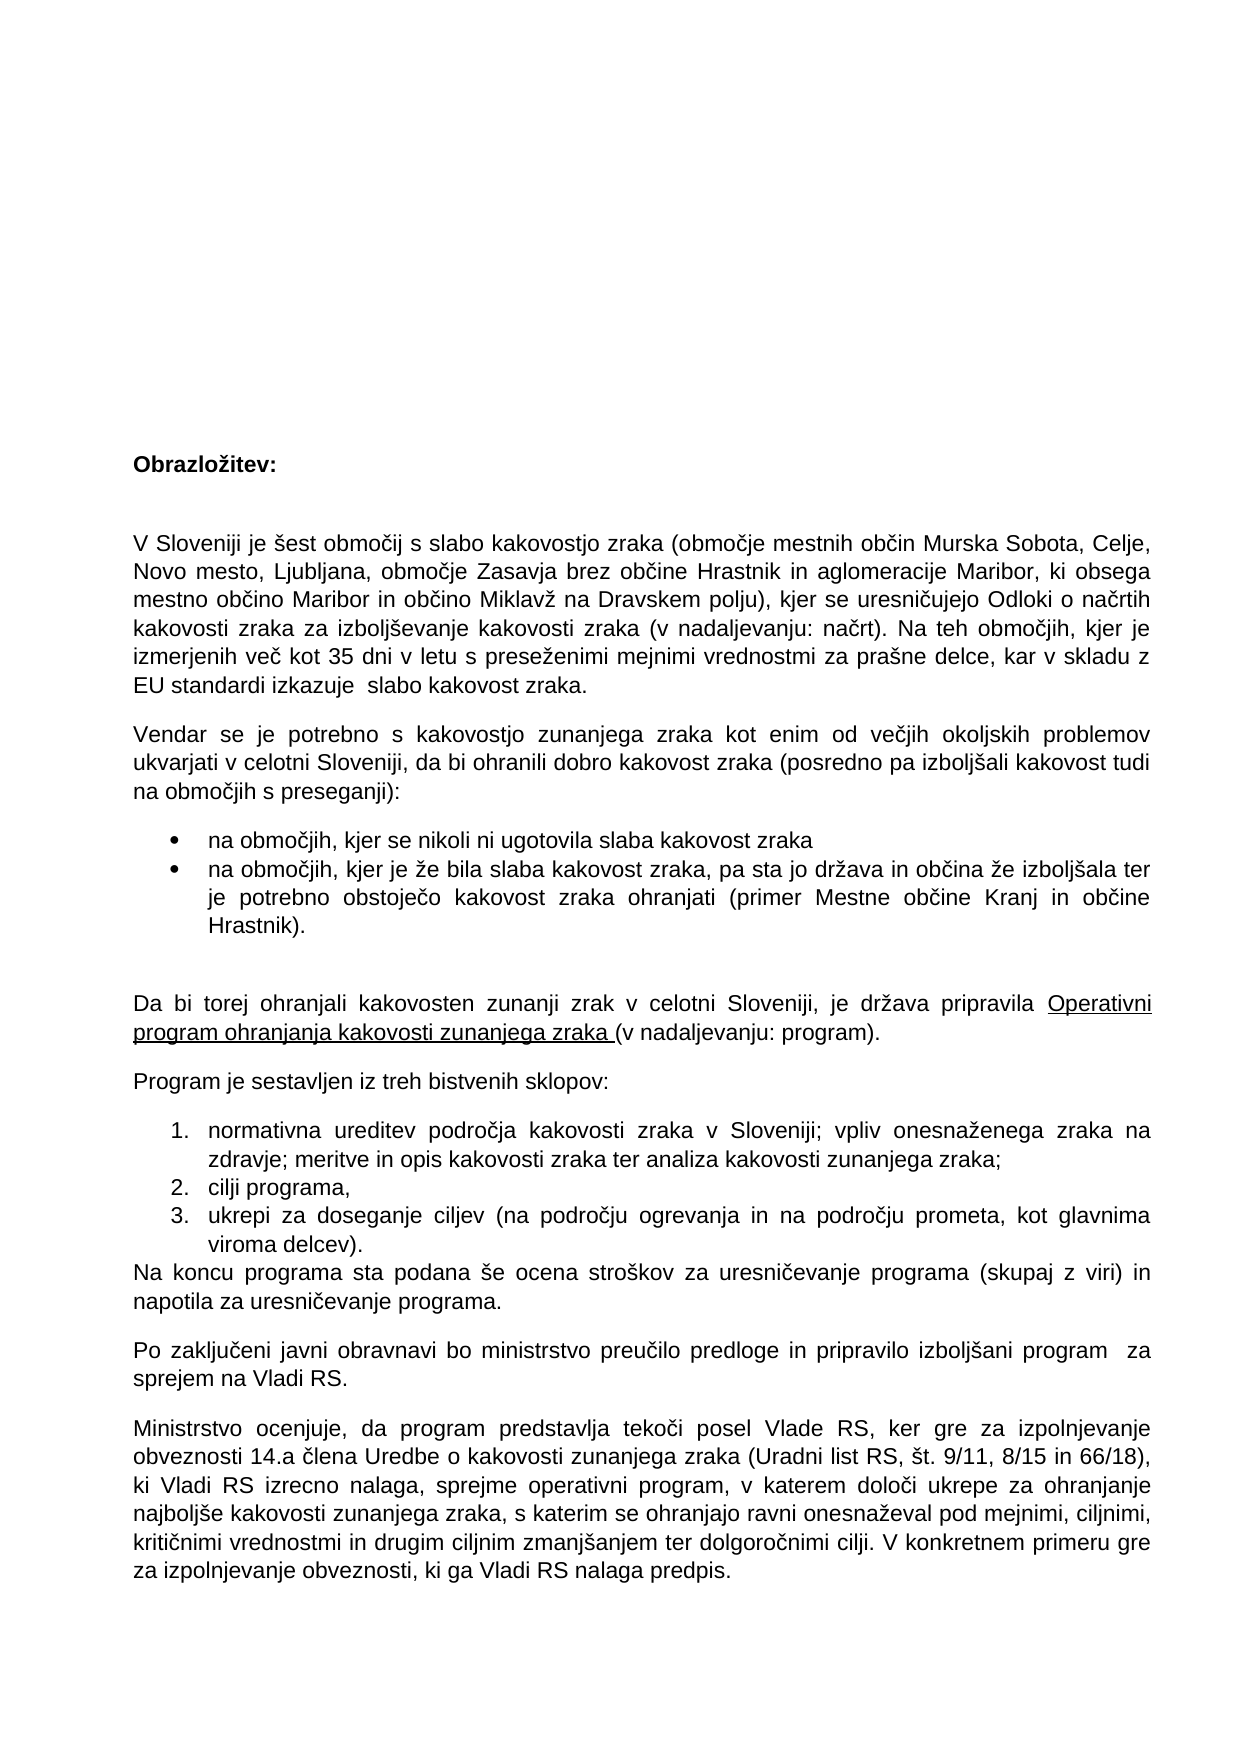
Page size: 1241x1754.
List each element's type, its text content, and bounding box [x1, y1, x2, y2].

text Ministrstvo ocenjuje, da program predstavlja tekoči posel Vlade RS, ker gre za izpolnjevanje obveznosti 14.a člena Uredbe o kakovosti zunanjega zraka (Uradni list RS, št. 9/11, 8/15 in 66/18), ki Vladi RS izrecno nalaga, sprejme operativni program, v katerem določi ukrepe za ohranjanje najboljše kakovosti zunanjega zraka, s katerim se ohranjajo ravni onesnaževal pod mejnimi, ciljnimi, kritičnimi vrednostmi in drugim ciljnim zmanjšanjem ter dolgoročnimi cilji. V konkretnem primeru gre za izpolnjevanje obveznosti, ki ga Vladi RS nalaga predpis. [133, 1415, 1152, 1583]
text Vendar se je potrebno s kakovostjo zunanjega zraka kot enim od večjih okoljskih problemov ukvarjati v celotni Sloveniji, da bi ohranili dobro kakovost zraka (posredno pa izboljšali kakovost tudi na območjih s preseganji): [133, 721, 1152, 804]
list na območjih, kjer se nikoli ni ugotovila slaba kakovost zraka [170, 827, 1152, 853]
list na območjih, kjer je že bila slaba kakovost zraka, pa sta jo država in občina že izboljšala ter je potrebno obstoječo kakovost zraka ohranjati (primer Mestne občine Kranj in občine Hrastnik). [170, 856, 1152, 939]
list cilji programa, [170, 1174, 1152, 1200]
text Na koncu programa sta podana še ocena stroškov za uresničevanje programa (skupaj z viri) in napotila za uresničevanje programa. [133, 1259, 1152, 1314]
text Obrazložitev: [133, 451, 1152, 478]
text V Sloveniji je šest območij s slabo kakovostjo zraka (območje mestnih občin Murska Sobota, Celje, Novo mesto, Ljubljana, območje Zasavja brez občine Hrastnik in aglomeracije Maribor, ki obsega mestno občino Maribor in občino Miklavž na Dravskem polju), kjer se uresničujejo Odloki o načrtih kakovosti zraka za izboljševanje kakovosti zraka (v nadaljevanju: načrt). Na teh območjih, kjer je izmerjenih več kot 35 dni v letu s preseženimi mejnimi vrednostmi za prašne delce, kar v skladu z EU standardi izkazuje slabo kakovost zraka. [133, 529, 1152, 698]
list normativna ureditev področja kakovosti zraka v Sloveniji; vpliv onesnaženega zraka na zdravje; meritve in opis kakovosti zraka ter analiza kakovosti zunanjega zraka; [170, 1117, 1152, 1172]
list ukrepi za doseganje ciljev (na področju ogrevanja in na področju prometa, kot glavnima viroma delcev). [170, 1202, 1152, 1257]
text Po zaključeni javni obravnavi bo ministrstvo preučilo predloge in pripravilo izboljšani program za sprejem na Vladi RS. [133, 1337, 1152, 1392]
text Da bi torej ohranjali kakovosten zunanji zrak v celotni Sloveniji, je država pripravila Operativni program ohranjanja kakovosti zunanjega zraka (v nadaljevanju: program). [133, 990, 1152, 1045]
text Program je sestavljen iz treh bistvenih sklopov: [133, 1068, 1152, 1094]
